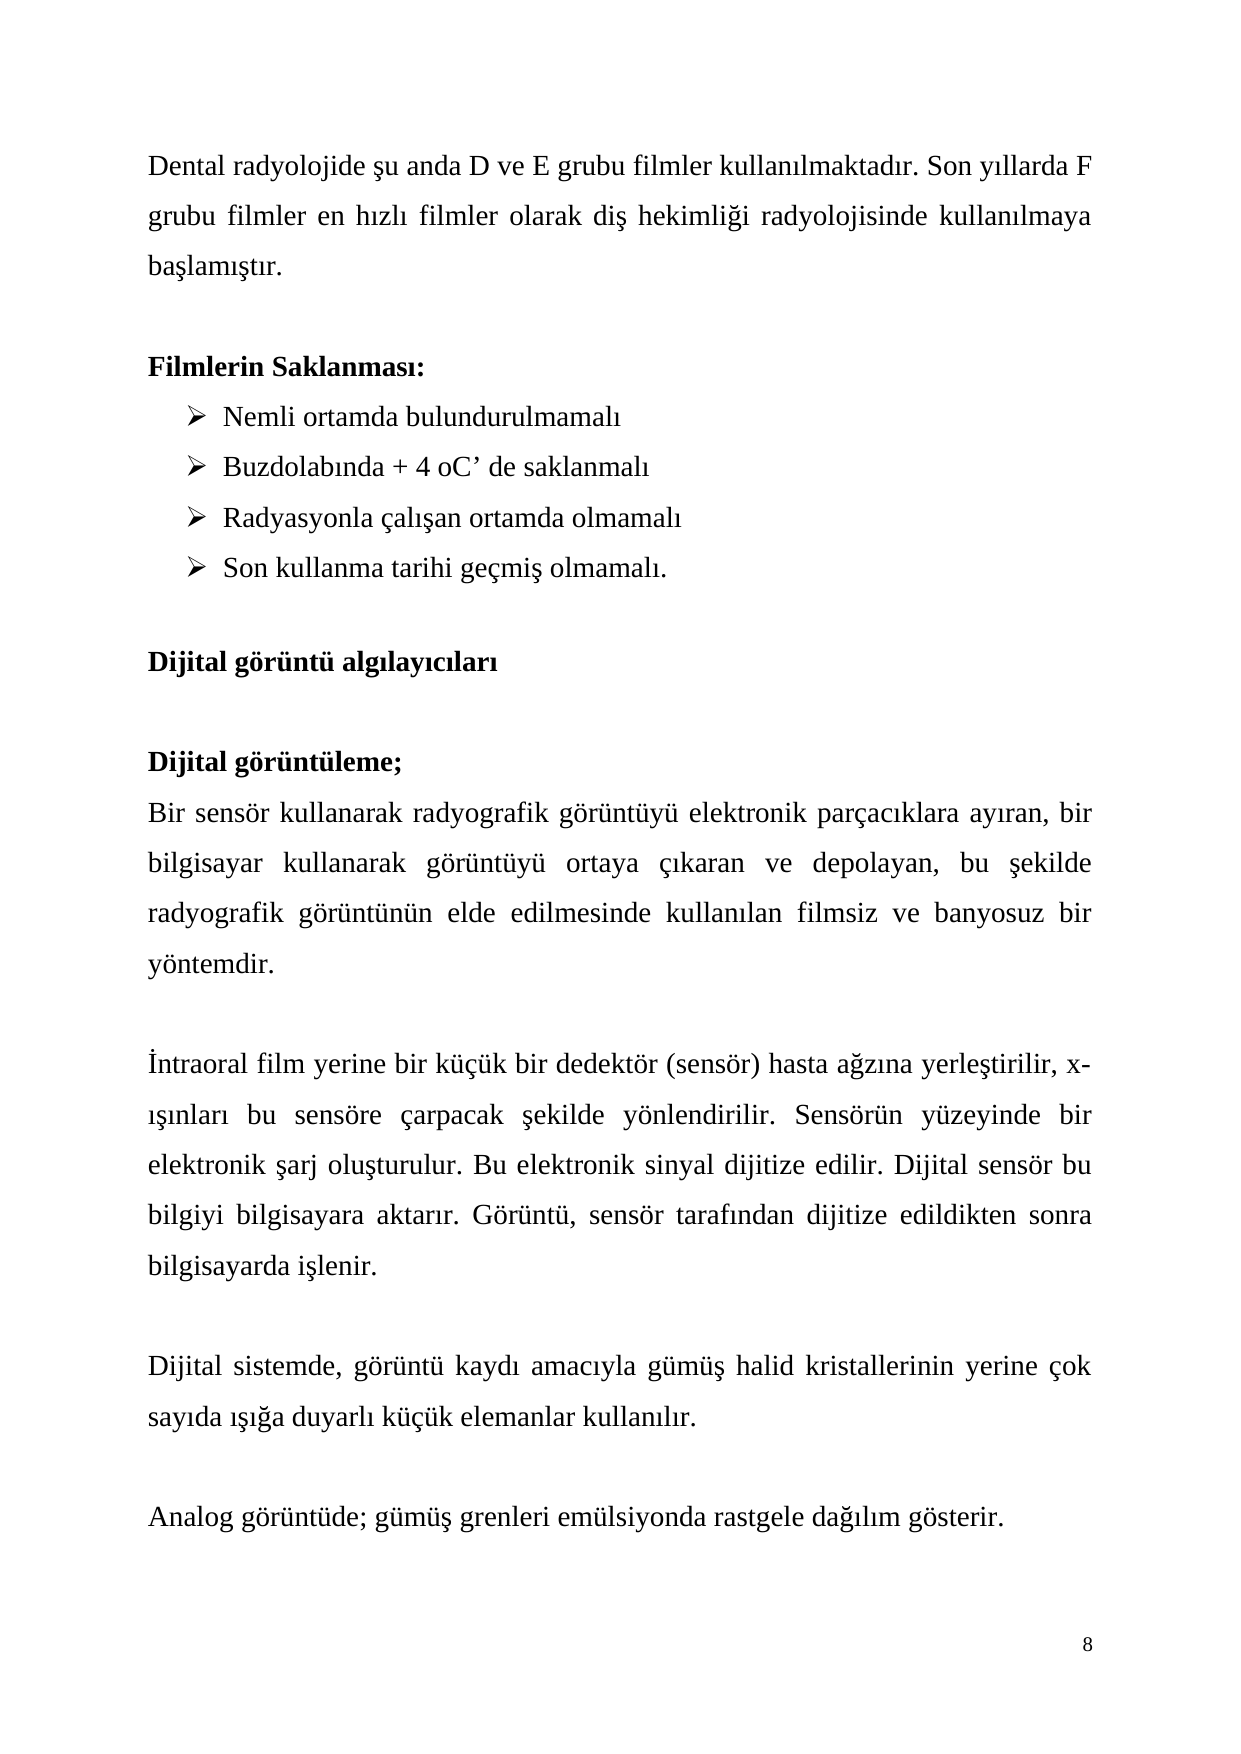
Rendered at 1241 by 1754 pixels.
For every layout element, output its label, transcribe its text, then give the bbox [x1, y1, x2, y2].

text Filmlerin Saklanması: [148, 349, 1093, 382]
text Dijital görüntüleme; [148, 744, 1093, 778]
list Nemli ortamda bulundurulmamalı [185, 399, 1093, 433]
text Bir sensör kullanarak radyografik görüntüyü elektronik parçacıklara ayıran, bir bilgisayar kullanarak görüntüyü ortaya çıkaran ve depolayan, bu şekilde radyografik görüntünün elde edilmesinde kullanılan filmsiz ve banyosuz bir yöntemdir. [148, 795, 1093, 979]
text Dental radyolojide şu anda D ve E grubu filmler kullanılmaktadır. Son yıllarda F grubu filmler en hızlı filmler olarak diş hekimliği radyolojisinde kullanılmaya başlamıştır. [148, 148, 1093, 282]
text Analog görüntüde; gümüş grenleri emülsiyonda rastgele dağılım gösterir. [148, 1499, 1093, 1533]
list Radyasyonla çalışan ortamda olmamalı [185, 500, 1093, 534]
text Dijital görüntü algılayıcıları [148, 644, 1093, 677]
list Son kullanma tarihi geçmiş olmamalı. [185, 550, 1093, 584]
text İntraoral film yerine bir küçük bir dedektör (sensör) hasta ağzına yerleştirilir, x-ışınları bu sensöre çarpacak şekilde yönlendirilir. Sensörün yüzeyinde bir elektronik şarj oluşturulur. Bu elektronik sinyal dijitize edilir. Dijital sensör bu bilgiyi bilgisayara aktarır. Görüntü, sensör tarafından dijitize edildikten sonra bilgisayarda işlenir. [148, 1046, 1093, 1281]
text Dijital sistemde, görüntü kaydı amacıyla gümüş halid kristallerinin yerine çok sayıda ışığa duyarlı küçük elemanlar kullanılır. [148, 1348, 1093, 1432]
list Buzdolabında + 4 oC’ de saklanmalı [185, 449, 1093, 483]
